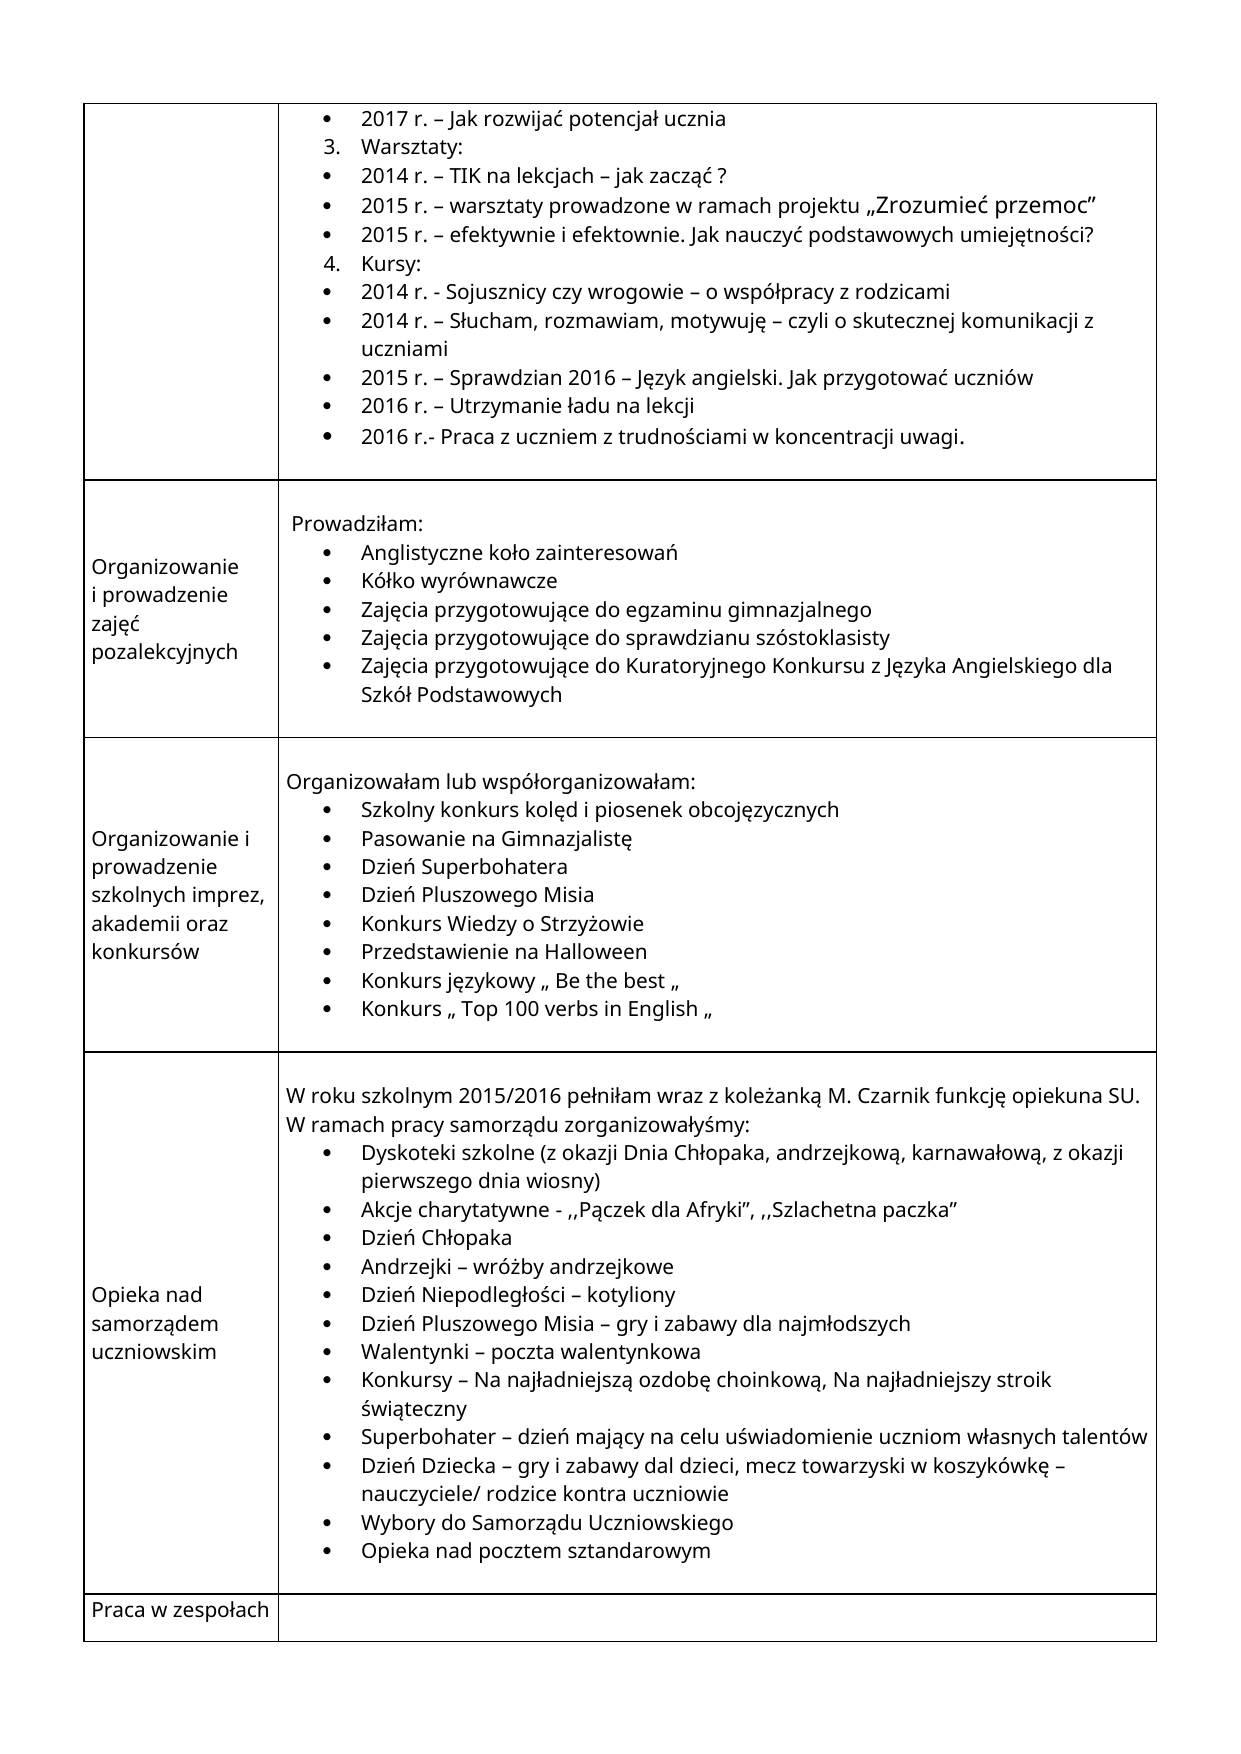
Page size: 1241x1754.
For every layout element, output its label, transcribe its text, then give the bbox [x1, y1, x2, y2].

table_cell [279, 104, 1156, 479]
table_cell W roku szkolnym 2015/2016 pełniłam wraz z koleżanką M. Czarnik funkcję opiekuna SU. W ramach pracy samorządu zorganizowałyśmy: Dyskoteki szkolne (z okazji Dnia Chłopaka, andrzejkową, karnawałową, z okazji pierwszego dnia wiosny) Akcje charytatywne - ,,Pączek dla Afryki”, ,,Szlachetna paczka” Dzień Chłopaka Andrzejki – wróżby andrzejkowe Dzień Niepodległości – kotyliony Dzień Pluszowego Misia – gry i zabawy dla najmłodszych Walentynki – poczta walentynkowa Konkursy – Na najładniejszą ozdobę choinkową, Na najładniejszy stroik świąteczny Superbohater – dzień mający na celu uświadomienie uczniom własnych talentów Dzień Dziecka – gry i zabawy dal dzieci, mecz towarzyski w koszykówkę – nauczyciele/ rodzice kontra uczniowie Wybory do Samorządu Uczniowskiego Opieka nad pocztem sztandarowym [279, 1053, 1156, 1593]
table_cell Opieka nad samorządem uczniowskim [85, 1053, 278, 1593]
table_cell Organizowałam lub współorganizowałam: Szkolny konkurs kolęd i piosenek obcojęzycznych Pasowanie na Gimnazjalistę Dzień Superbohatera Dzień Pluszowego Misia Konkurs Wiedzy o Strzyżowie Przedstawienie na Halloween Konkurs językowy „ Be the best „ Konkurs „ Top 100 verbs in English „ [279, 738, 1156, 1051]
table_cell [85, 1595, 278, 1641]
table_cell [85, 104, 278, 479]
table_cell Organizowanie i prowadzenie zajęć pozalekcyjnych [85, 481, 278, 737]
table_cell Prowadziłam: Anglistyczne koło zainteresowań Kółko wyrównawcze Zajęcia przygotowujące do egzaminu gimnazjalnego Zajęcia przygotowujące do sprawdzianu szóstoklasisty Zajęcia przygotowujące do Kuratoryjnego Konkursu z Języka Angielskiego dla Szkół Podstawowych [279, 481, 1156, 737]
table_cell Organizowanie i prowadzenie szkolnych imprez, akademii oraz konkursów [85, 738, 278, 1051]
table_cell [279, 1595, 1156, 1641]
